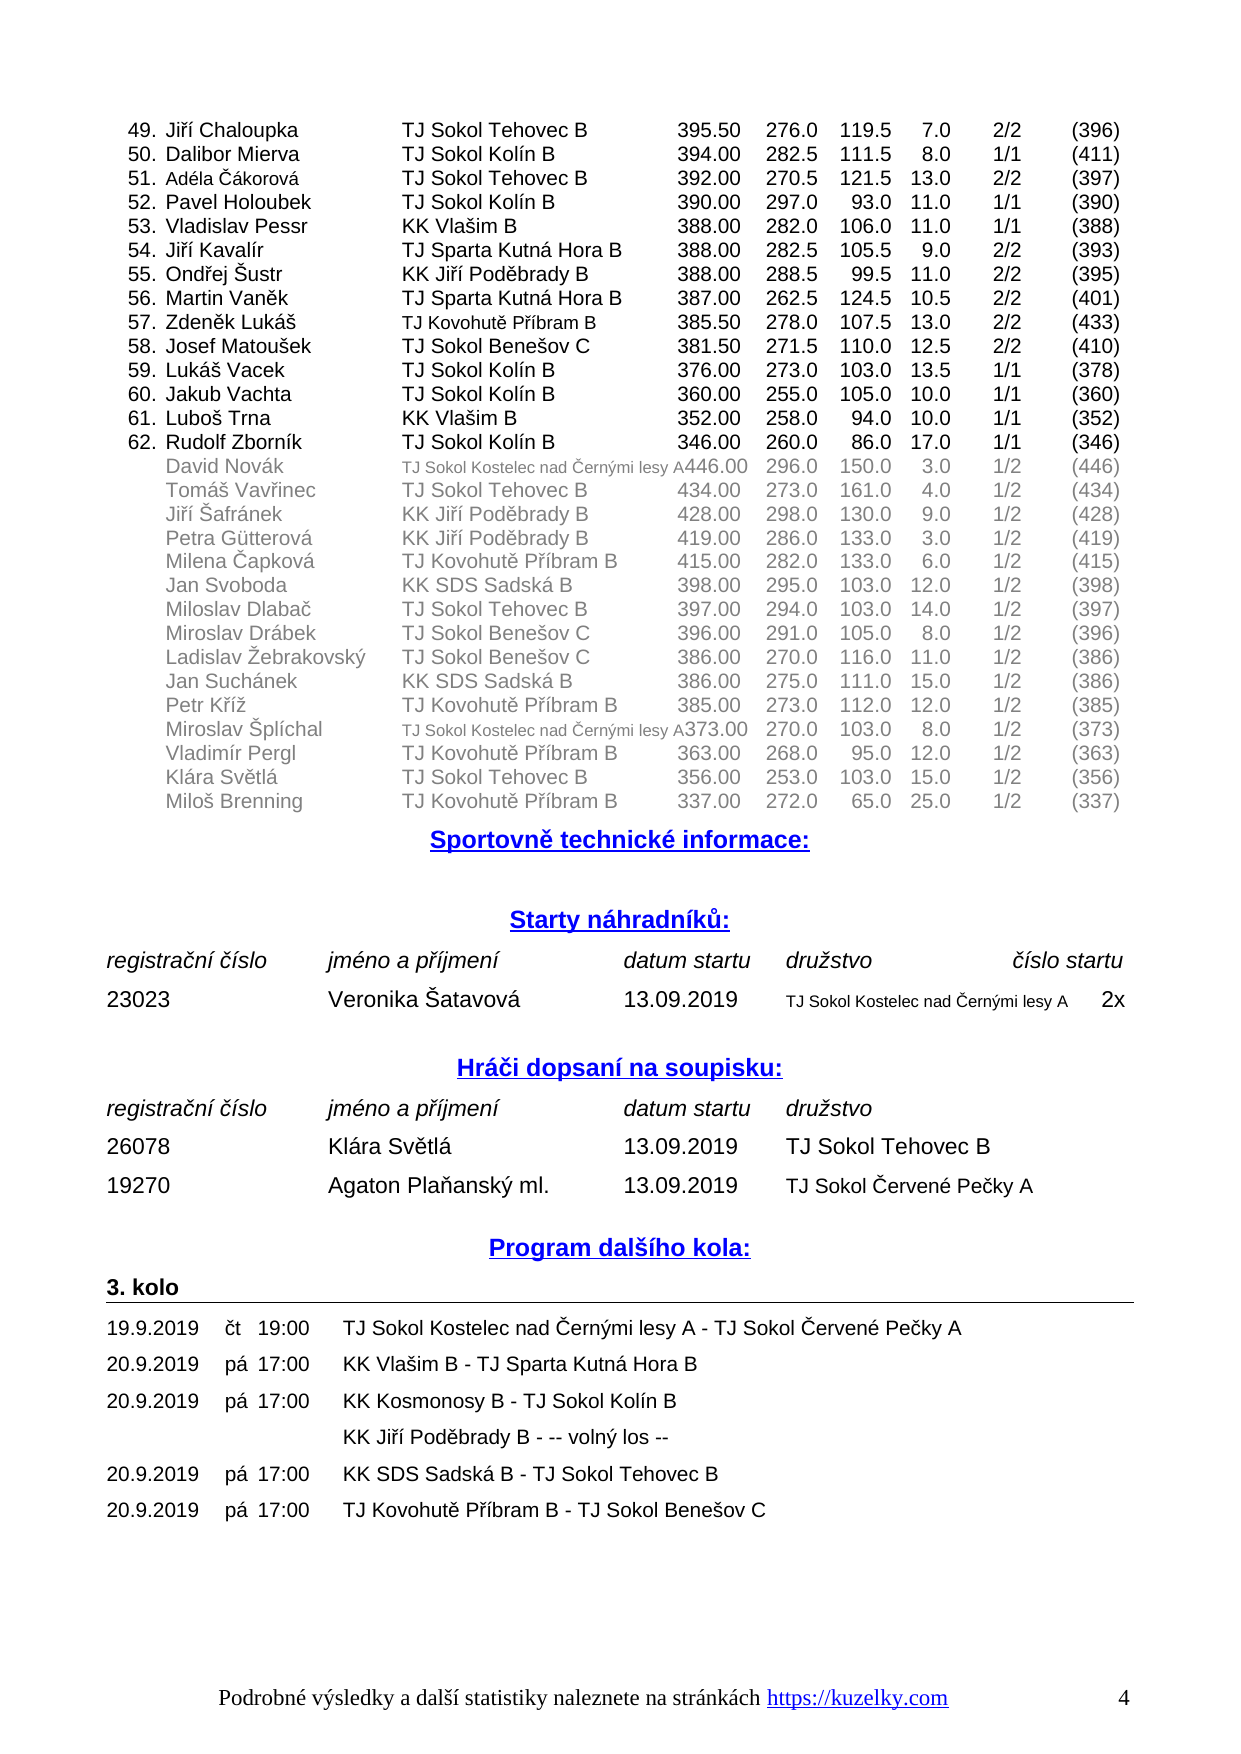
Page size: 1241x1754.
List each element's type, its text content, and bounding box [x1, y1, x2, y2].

text 26078 Klára Světlá 13.09.2019 TJ Sokol Tehovec B [106, 1133, 1134, 1160]
text 62. Rudolf Zborník TJ Sokol Kolín B 346.00 260.0 86.0 17.0 1/1 (346) [106, 429, 1134, 453]
text Vladimír Pergl TJ Kovohutě Příbram B 363.00 268.0 95.0 12.0 1/2 (363) [106, 741, 1134, 765]
text registrační číslo jméno a příjmení datum startu družstvo [106, 1094, 1134, 1121]
text 49. Jiří Chaloupka TJ Sokol Tehovec B 395.50 276.0 119.5 7.0 2/2 (396) [106, 118, 1134, 142]
text 61. Luboš Trna KK Vlašim B 352.00 258.0 94.0 10.0 1/1 (352) [106, 406, 1134, 429]
text 60. Jakub Vachta TJ Sokol Kolín B 360.00 255.0 105.0 10.0 1/1 (360) [106, 382, 1134, 406]
text registrační číslo jméno a příjmení datum startu družstvo číslo startu [106, 947, 1134, 973]
text 19270 Agaton Plaňanský ml. 13.09.2019 TJ Sokol Červené Pečky A [106, 1172, 1134, 1198]
text 53. Vladislav Pessr KK Vlašim B 388.00 282.0 106.0 11.0 1/1 (388) [106, 214, 1134, 238]
text Starty náhradníků: [94, 906, 1145, 934]
text 20.9.2019 pá 17:00 KK SDS Sadská B - TJ Sokol Tehovec B [106, 1462, 1134, 1486]
text Miloš Brenning TJ Kovohutě Příbram B 337.00 272.0 65.0 25.0 1/2 (337) [106, 789, 1134, 813]
text Hráči dopsaní na soupisku: [94, 1024, 1145, 1082]
text 3. kolo [106, 1274, 1134, 1302]
text 52. Pavel Holoubek TJ Sokol Kolín B 390.00 297.0 93.0 11.0 1/1 (390) [106, 190, 1134, 214]
text 50. Dalibor Mierva TJ Sokol Kolín B 394.00 282.5 111.5 8.0 1/1 (411) [106, 142, 1134, 166]
text Miroslav Drábek TJ Sokol Benešov C 396.00 291.0 105.0 8.0 1/2 (396) [106, 621, 1134, 645]
text Jan Svoboda KK SDS Sadská B 398.00 295.0 103.0 12.0 1/2 (398) [106, 573, 1134, 597]
text 56. Martin Vaněk TJ Sparta Kutná Hora B 387.00 262.5 124.5 10.5 2/2 (401) [106, 286, 1134, 310]
text Jiří Šafránek KK Jiří Poděbrady B 428.00 298.0 130.0 9.0 1/2 (428) [106, 501, 1134, 525]
text Tomáš Vavřinec TJ Sokol Tehovec B 434.00 273.0 161.0 4.0 1/2 (434) [106, 477, 1134, 501]
text 55. Ondřej Šustr KK Jiří Poděbrady B 388.00 288.5 99.5 11.0 2/2 (395) [106, 262, 1134, 286]
text 20.9.2019 pá 17:00 TJ Kovohutě Příbram B - TJ Sokol Benešov C [106, 1498, 1134, 1522]
text Miloslav Dlabač TJ Sokol Tehovec B 397.00 294.0 103.0 14.0 1/2 (397) [106, 597, 1134, 621]
text 23023 Veronika Šatavová 13.09.2019 TJ Sokol Kostelec nad Černými lesy A 2x [106, 986, 1134, 1012]
text David Novák TJ Sokol Kostelec nad Černými lesy A 446.00 296.0 150.0 3.0 1/2 (446) [106, 453, 1134, 477]
text Petr Kříž TJ Kovohutě Příbram B 385.00 273.0 112.0 12.0 1/2 (385) [106, 693, 1134, 717]
text 59. Lukáš Vacek TJ Sokol Kolín B 376.00 273.0 103.0 13.5 1/1 (378) [106, 358, 1134, 382]
text 58. Josef Matoušek TJ Sokol Benešov C 381.50 271.5 110.0 12.5 2/2 (410) [106, 334, 1134, 358]
text Petra Gütterová KK Jiří Poděbrady B 419.00 286.0 133.0 3.0 1/2 (419) [106, 525, 1134, 549]
text 51. Adéla Čákorová TJ Sokol Tehovec B 392.00 270.5 121.5 13.0 2/2 (397) [106, 166, 1134, 190]
text 57. Zdeněk Lukáš TJ Kovohutě Příbram B 385.50 278.0 107.5 13.0 2/2 (433) [106, 310, 1134, 334]
text 19.9.2019 čt 19:00 TJ Sokol Kostelec nad Černými lesy A - TJ Sokol Červené Pečky A [106, 1316, 1134, 1340]
text Program dalšího kola: [94, 1233, 1145, 1261]
text 20.9.2019 pá 17:00 KK Vlašim B - TJ Sparta Kutná Hora B [106, 1352, 1134, 1376]
text 54. Jiří Kavalír TJ Sparta Kutná Hora B 388.00 282.5 105.5 9.0 2/2 (393) [106, 238, 1134, 262]
text Ladislav Žebrakovský TJ Sokol Benešov C 386.00 270.0 116.0 11.0 1/2 (386) [106, 645, 1134, 669]
text Miroslav Šplíchal TJ Sokol Kostelec nad Černými lesy A 373.00 270.0 103.0 8.0 1/2 (373) [106, 717, 1134, 741]
text KK Jiří Poděbrady B - -- volný los -- [106, 1425, 1134, 1449]
text Klára Světlá TJ Sokol Tehovec B 356.00 253.0 103.0 15.0 1/2 (356) [106, 765, 1134, 789]
text Jan Suchánek KK SDS Sadská B 386.00 275.0 111.0 15.0 1/2 (386) [106, 669, 1134, 693]
text Sportovně technické informace: [94, 825, 1145, 854]
text Milena Čapková TJ Kovohutě Příbram B 415.00 282.0 133.0 6.0 1/2 (415) [106, 549, 1134, 573]
text 20.9.2019 pá 17:00 KK Kosmonosy B - TJ Sokol Kolín B [106, 1389, 1134, 1413]
